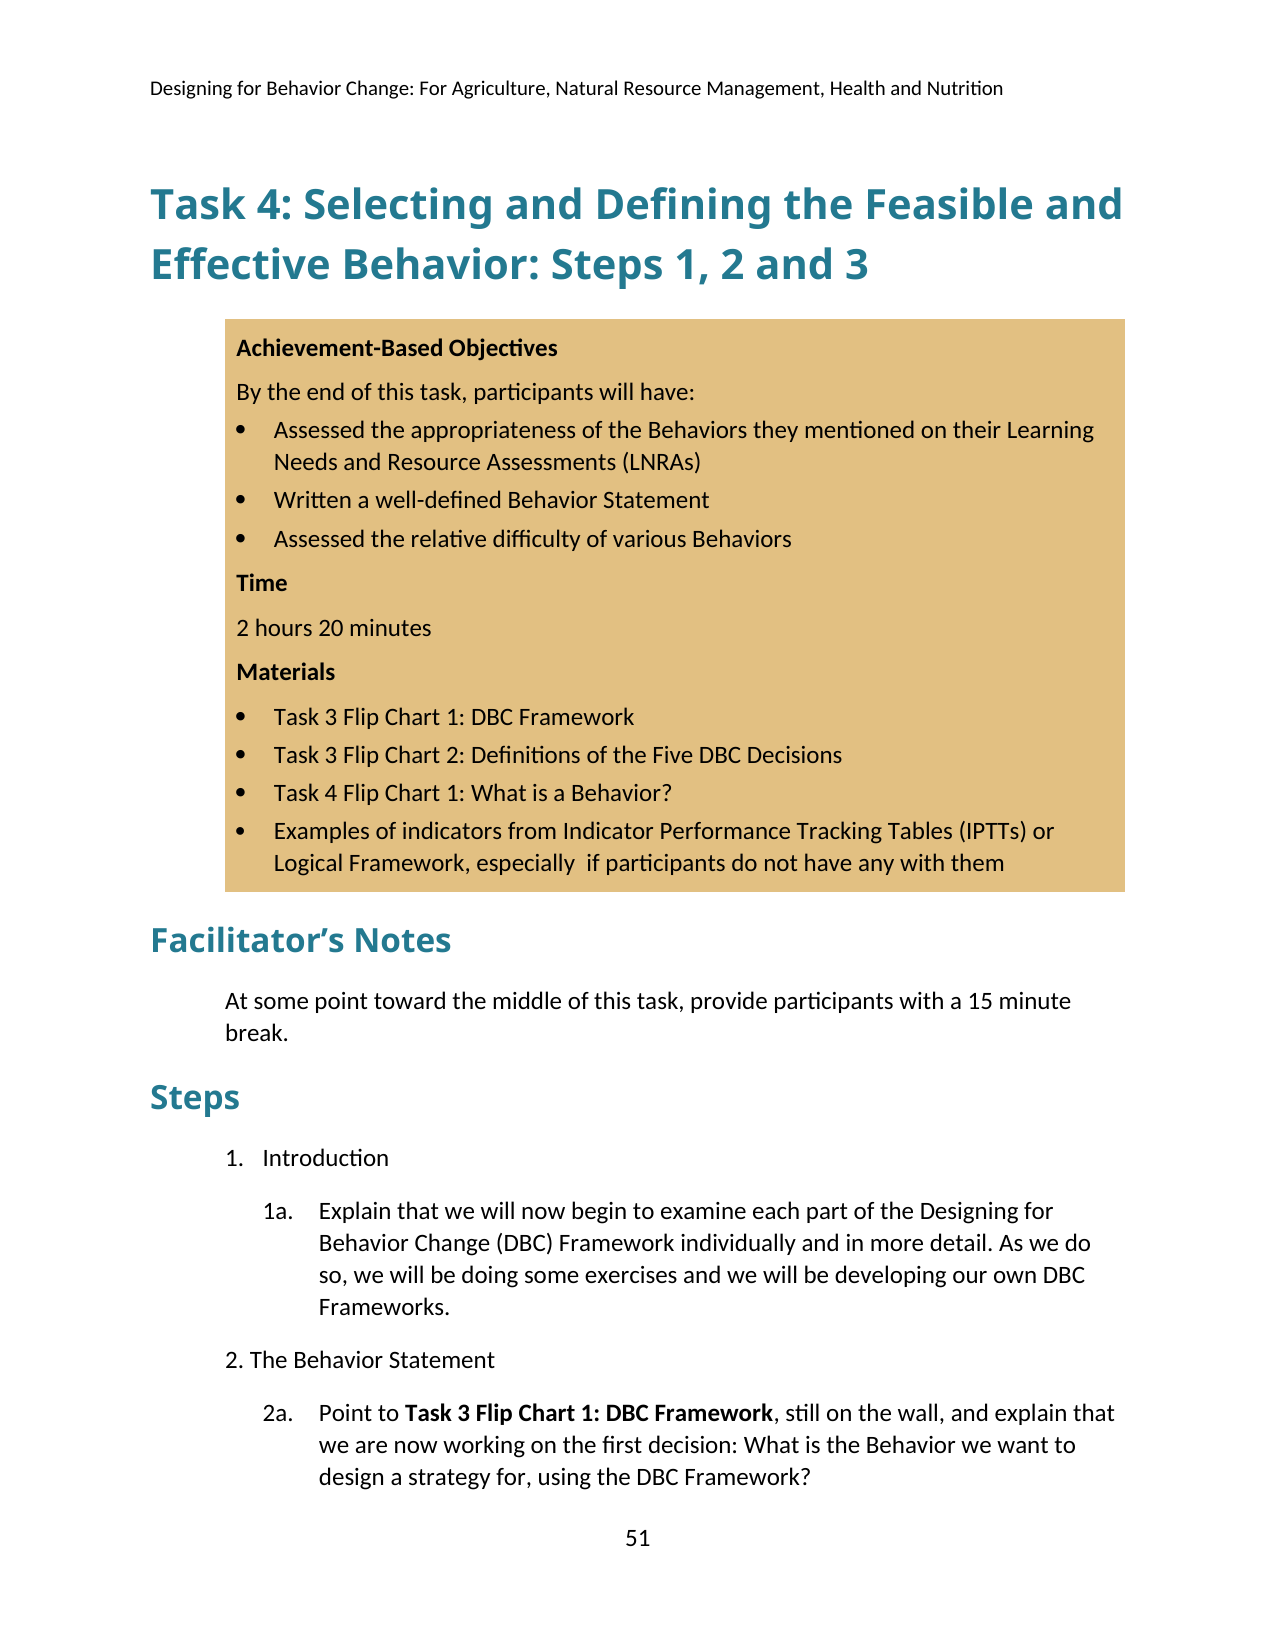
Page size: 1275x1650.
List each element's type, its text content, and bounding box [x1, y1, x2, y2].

subtitle Facilitator’s Notes [150, 917, 1125, 962]
text At some point toward the middle of this task, provide participants with a 15 minute break. [225, 985, 1125, 1048]
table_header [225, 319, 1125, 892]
text 2. The Behavior Statement [225, 1344, 1125, 1375]
subtitle Steps [150, 1074, 1125, 1119]
list Introduction [225, 1143, 1125, 1173]
text 2a. Point to Task 3 Flip Chart 1: DBC Framework, still on the wall, and explain that we are now working on the first decision: What is the Behavior we want to design a strategy for, using the DBC Framework? [262, 1397, 1125, 1491]
subtitle Task 4: Selecting and Defining the Feasible and Effective Behavior: Steps 1, 2 and 3 [150, 175, 1125, 291]
list 1a. Explain that we will now begin to examine each part of the Designing for Behavior Change (DBC) Framework individually and in more detail. As we do so, we will be doing some exercises and we will be developing our own DBC Frameworks. [262, 1195, 1125, 1322]
